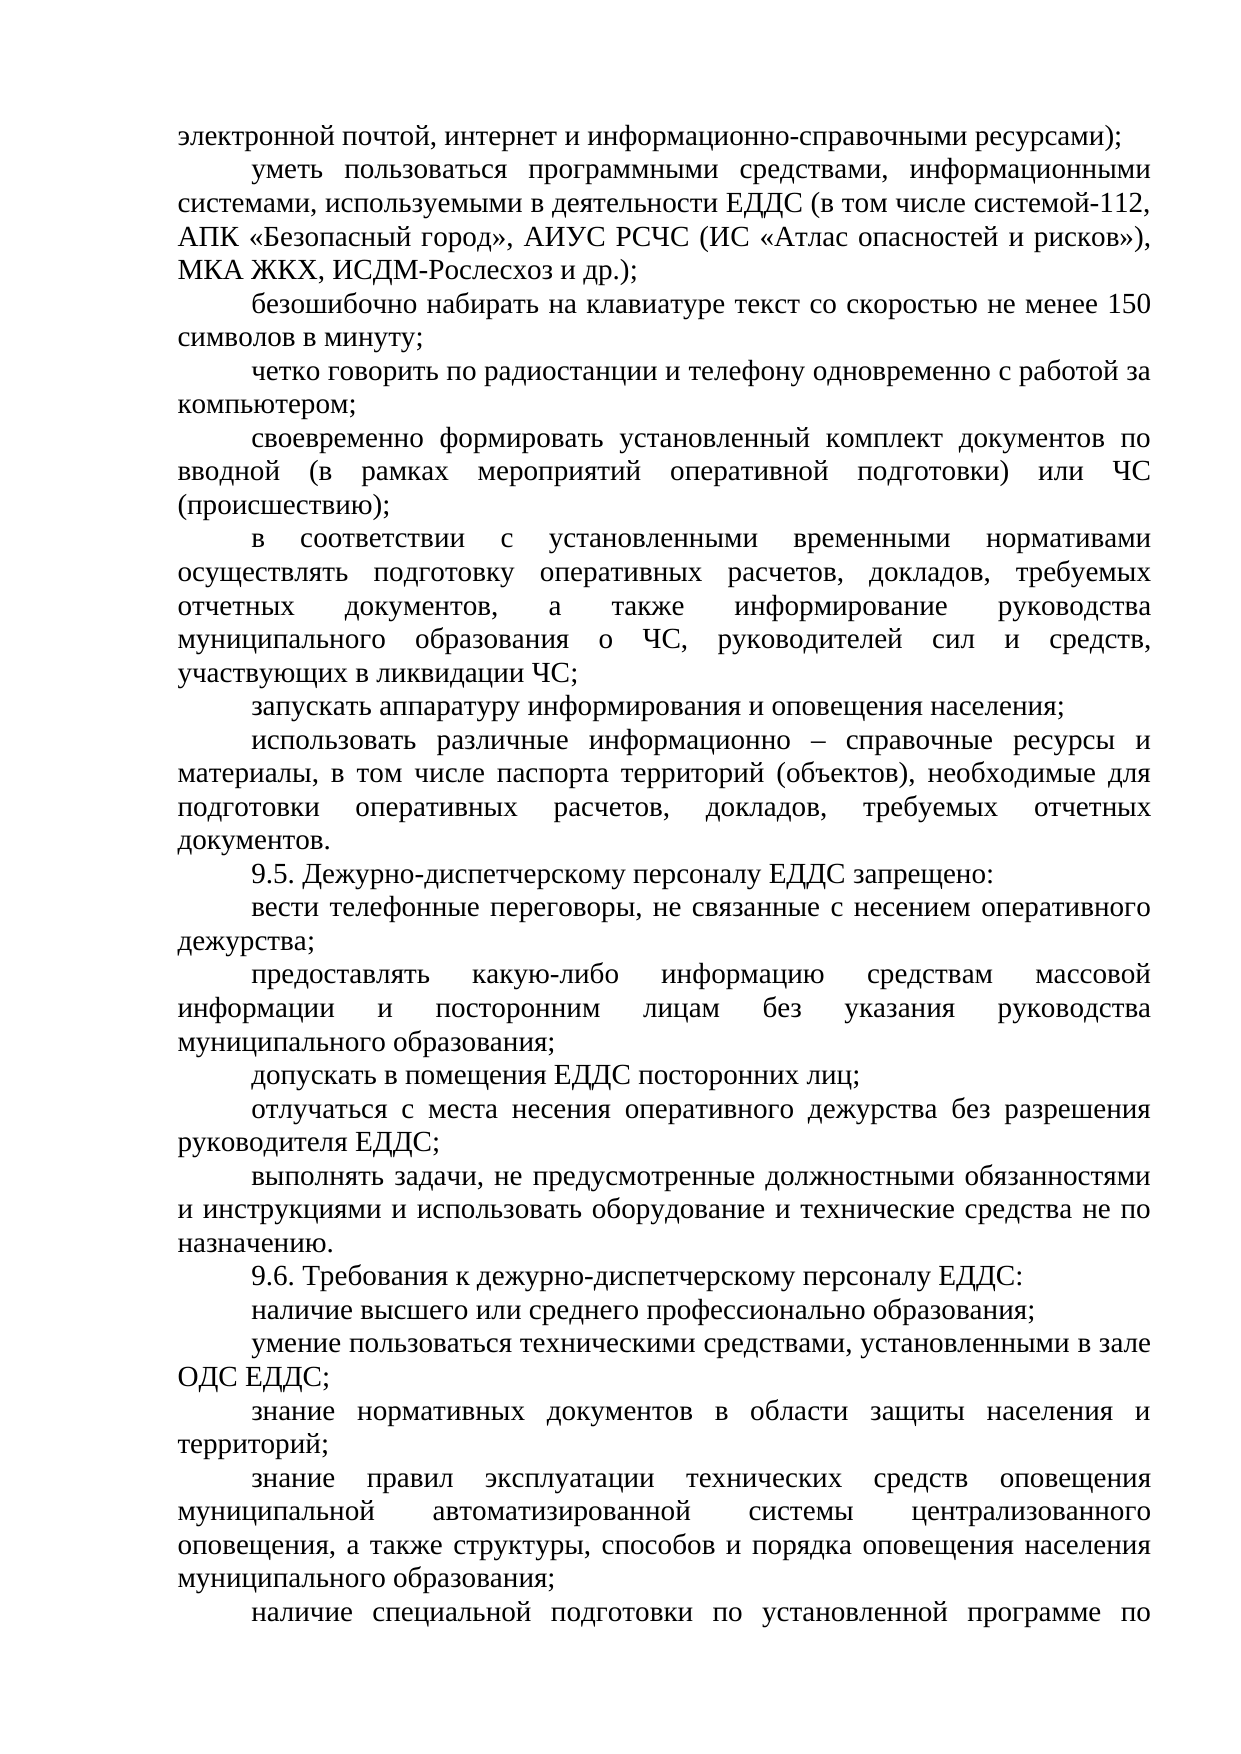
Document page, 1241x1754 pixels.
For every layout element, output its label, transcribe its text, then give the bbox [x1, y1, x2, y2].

text умение пользоваться техническими средствами, установленными в зале ОДС ЕДДС; [177, 1326, 1152, 1393]
text наличие высшего или среднего профессионально образования; [177, 1292, 1152, 1326]
text в соответствии с установленными временными нормативами осуществлять подготовку оперативных расчетов, докладов, требуемых отчетных документов, а также информирование руководства муниципального образования о ЧС, руководителей сил и средств, участвующих в ликвидации ЧС; [177, 521, 1152, 688]
text выполнять задачи, не предусмотренные должностными обязанностями и инструкциями и использовать оборудование и технические средства не по назначению. [177, 1158, 1152, 1258]
text уметь пользоваться программными средствами, информационными системами, используемыми в деятельности ЕДДС (в том числе системой-112, АПК «Безопасный город», АИУС РСЧС (ИС «Атлас опасностей и рисков»), МКА ЖКХ, ИСДМ-Рослесхоз и др.); [177, 152, 1152, 286]
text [177, 1594, 1152, 1627]
text четко говорить по радиостанции и телефону одновременно с работой за компьютером; [177, 353, 1152, 420]
text запускать аппаратуру информирования и оповещения населения; [177, 688, 1152, 722]
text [177, 118, 1152, 152]
text своевременно формировать установленный комплект документов по вводной (в рамках мероприятий оперативной подготовки) или ЧС (происшествию); [177, 420, 1152, 521]
text допускать в помещения ЕДДС посторонних лиц; [177, 1057, 1152, 1091]
text знание правил эксплуатации технических средств оповещения муниципальной автоматизированной системы централизованного оповещения, а также структуры, способов и порядка оповещения населения муниципального образования; [177, 1460, 1152, 1594]
text 9.5. Дежурно-диспетчерскому персоналу ЕДДС запрещено: [177, 856, 1152, 889]
text предоставлять какую-либо информацию средствам массовой информации и посторонним лицам без указания руководства муниципального образования; [177, 957, 1152, 1057]
text знание нормативных документов в области защиты населения и территорий; [177, 1393, 1152, 1460]
text использовать различные информационно – справочные ресурсы и материалы, в том числе паспорта территорий (объектов), необходимые для подготовки оперативных расчетов, докладов, требуемых отчетных документов. [177, 722, 1152, 856]
text отлучаться с места несения оперативного дежурства без разрешения руководителя ЕДДС; [177, 1091, 1152, 1158]
text безошибочно набирать на клавиатуре текст со скоростью не менее 150 символов в минуту; [177, 286, 1152, 353]
text 9.6. Требования к дежурно-диспетчерскому персоналу ЕДДС: [177, 1258, 1152, 1292]
text вести телефонные переговоры, не связанные с несением оперативного дежурства; [177, 889, 1152, 957]
